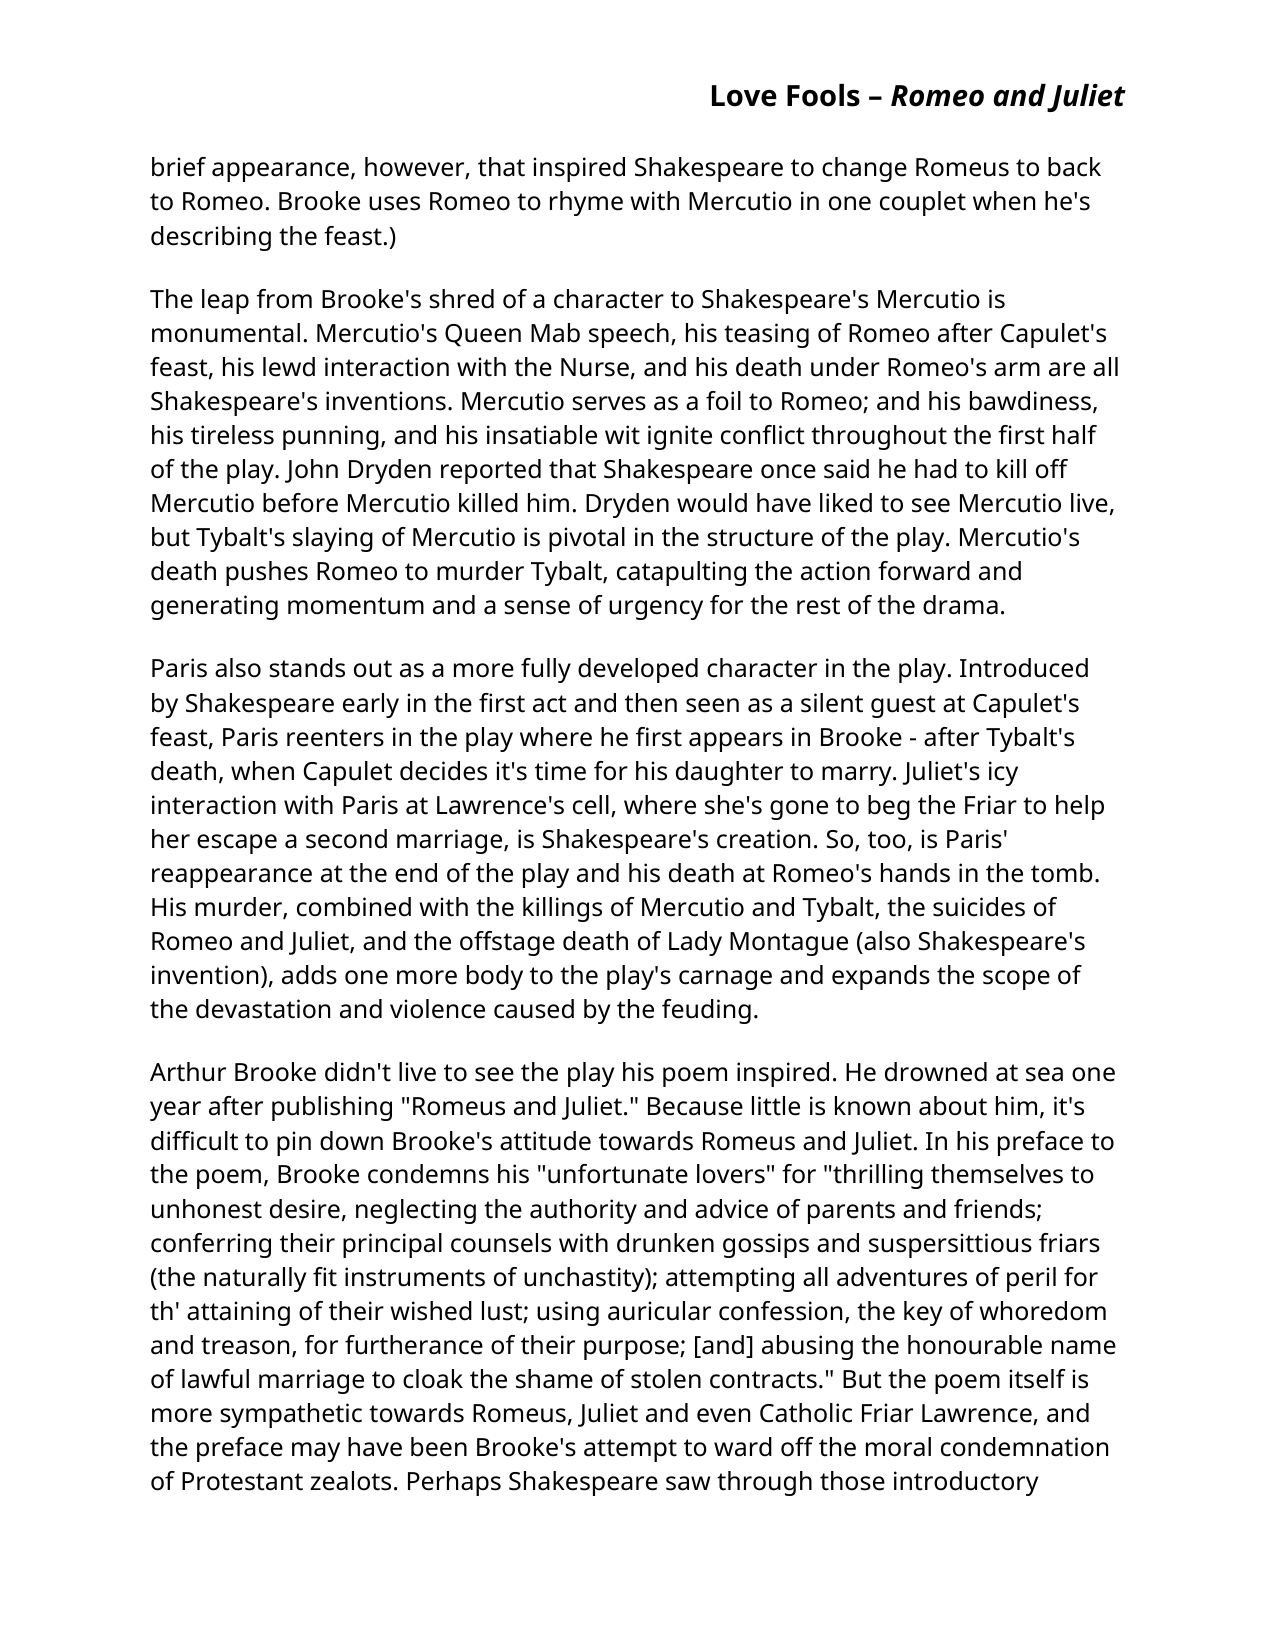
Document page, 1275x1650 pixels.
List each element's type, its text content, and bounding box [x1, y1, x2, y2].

text Paris also stands out as a more fully developed character in the play. Introduced by Shakespeare early in the first act and then seen as a silent guest at Capulet's feast, Paris reenters in the play where he first appears in Brooke - after Tybalt's death, when Capulet decides it's time for his daughter to marry. Juliet's icy interaction with Paris at Lawrence's cell, where she's gone to beg the Friar to help her escape a second marriage, is Shakespeare's creation. So, too, is Paris' reappearance at the end of the play and his death at Romeo's hands in the tomb. His murder, combined with the killings of Mercutio and Tybalt, the suicides of Romeo and Juliet, and the offstage death of Lady Montague (also Shakespeare's invention), adds one more body to the play's carnage and expands the scope of the devastation and violence caused by the feuding. [150, 651, 1125, 1026]
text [150, 150, 1125, 252]
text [150, 1055, 1125, 1498]
text The leap from Brooke's shred of a character to Shakespeare's Mercutio is monumental. Mercutio's Queen Mab speech, his teasing of Romeo after Capulet's feast, his lewd interaction with the Nurse, and his death under Romeo's arm are all Shakespeare's inventions. Mercutio serves as a foil to Romeo; and his bawdiness, his tireless punning, and his insatiable wit ignite conflict throughout the first half of the play. John Dryden reported that Shakespeare once said he had to kill off Mercutio before Mercutio killed him. Dryden would have liked to see Mercutio live, but Tybalt's slaying of Mercutio is pivotal in the structure of the play. Mercutio's death pushes Romeo to murder Tybalt, catapulting the action forward and generating momentum and a sense of urgency for the rest of the drama. [150, 281, 1125, 622]
